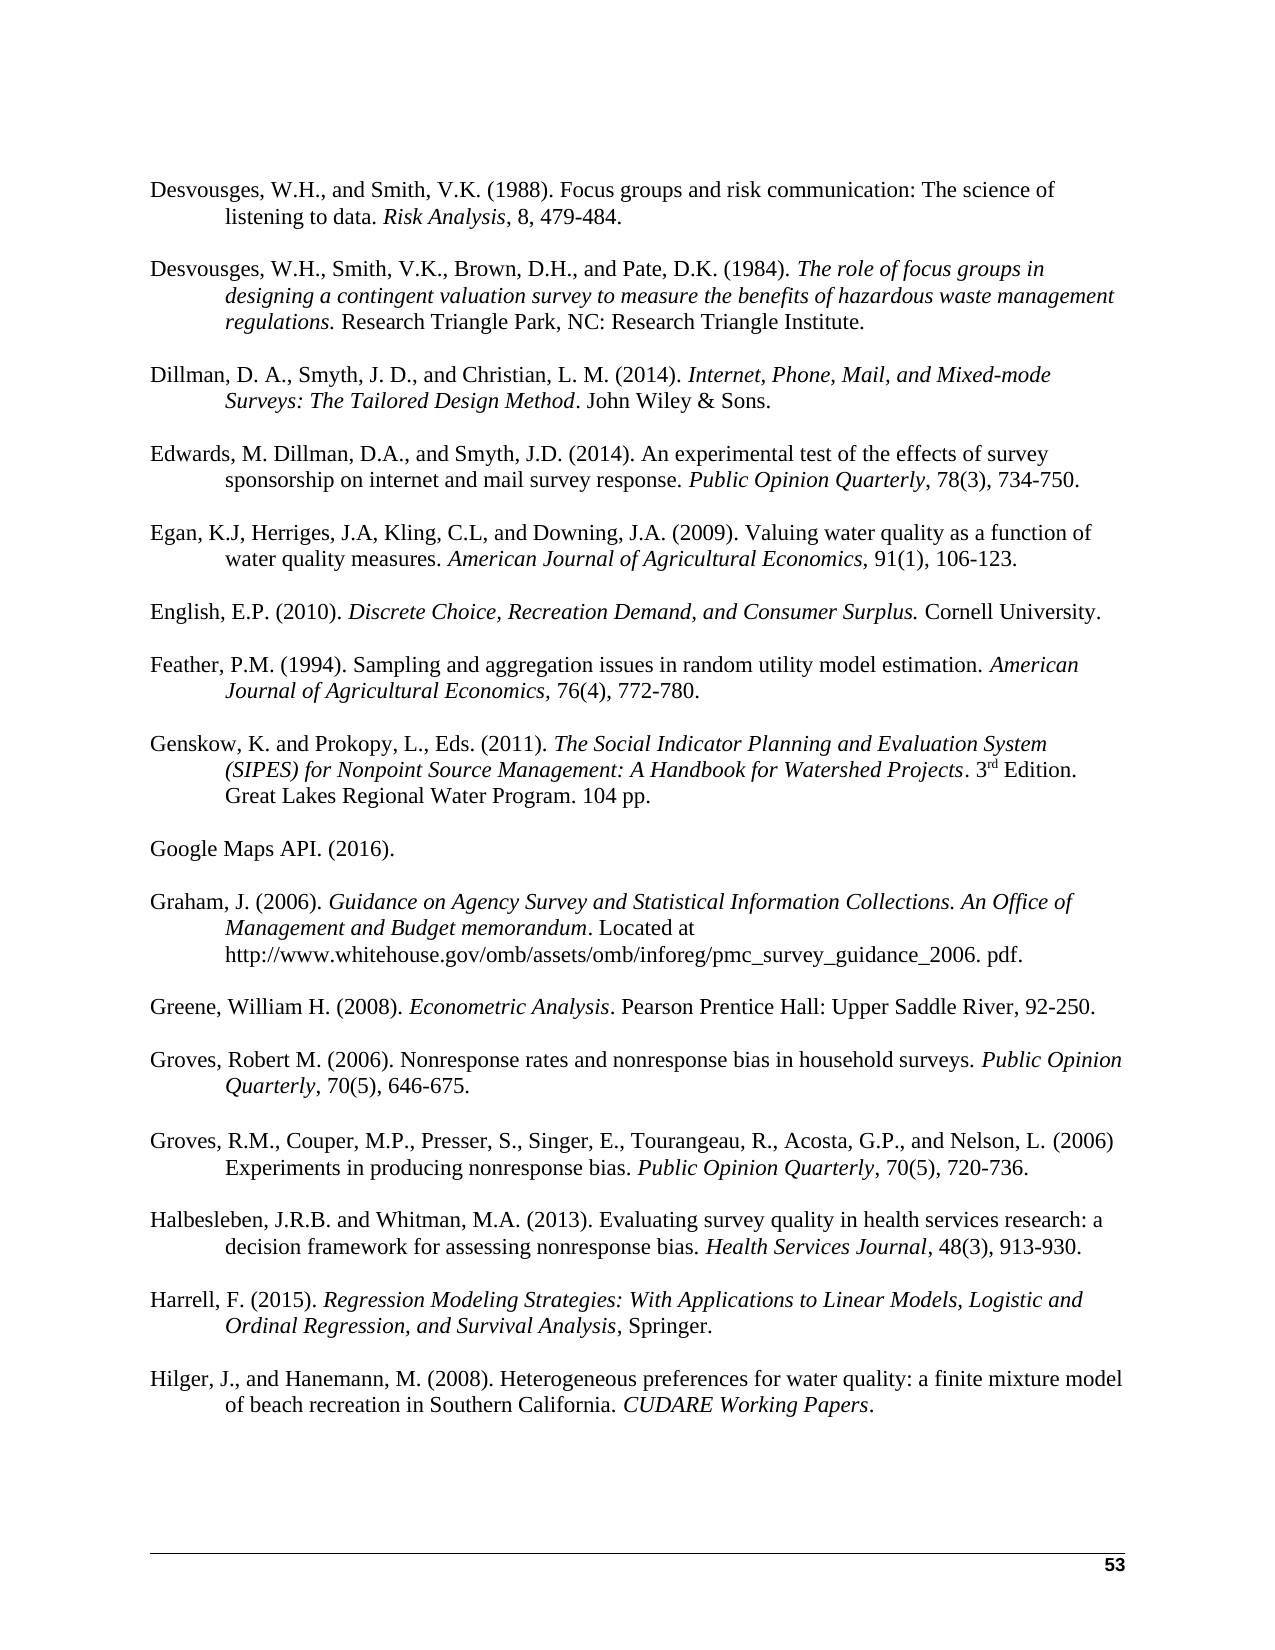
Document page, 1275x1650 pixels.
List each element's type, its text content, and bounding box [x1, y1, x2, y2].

text Genskow, K. and Prokopy, L., Eds. (2011). The Social Indicator Planning and Evaluation System (SIPES) for Nonpoint Source Management: A Handbook for Watershed Projects. 3rd Edition. Great Lakes Regional Water Program. 104 pp. [150, 730, 1125, 809]
text Edwards, M. Dillman, D.A., and Smyth, J.D. (2014). An experimental test of the effects of survey sponsorship on internet and mail survey response. Public Opinion Quarterly, 78(3), 734-750. [150, 440, 1125, 493]
text Feather, P.M. (1994). Sampling and aggregation issues in random utility model estimation. American Journal of Agricultural Economics, 76(4), 772-780. [150, 651, 1125, 703]
text Dillman, D. A., Smyth, J. D., and Christian, L. M. (2014). Internet, Phone, Mail, and Mixed-mode Surveys: The Tailored Design Method. John Wiley & Sons. [150, 361, 1125, 413]
text Desvousges, W.H., Smith, V.K., Brown, D.H., and Pate, D.K. (1984). The role of focus groups in designing a contingent valuation survey to measure the benefits of hazardous waste management regulations. Research Triangle Park, NC: Research Triangle Institute. [150, 255, 1125, 334]
text Egan, K.J, Herriges, J.A, Kling, C.L, and Downing, J.A. (2009). Valuing water quality as a function of water quality measures. American Journal of Agricultural Economics, 91(1), 106-123. [150, 519, 1125, 572]
text Groves, R.M., Couper, M.P., Presser, S., Singer, E., Tourangeau, R., Acosta, G.P., and Nelson, L. (2006) Experiments in producing nonresponse bias. Public Opinion Quarterly, 70(5), 720-736. [150, 1127, 1125, 1180]
text Halbesleben, J.R.B. and Whitman, M.A. (2013). Evaluating survey quality in health services research: a decision framework for assessing nonresponse bias. Health Services Journal, 48(3), 913-930. [150, 1207, 1125, 1259]
text Desvousges, W.H., and Smith, V.K. (1988). Focus groups and risk communication: The science of listening to data. Risk Analysis, 8, 479-484. [150, 176, 1125, 229]
text Greene, William H. (2008). Econometric Analysis. Pearson Prentice Hall: Upper Saddle River, 92-250. [150, 993, 1125, 1020]
text Groves, Robert M. (2006). Nonresponse rates and nonresponse bias in household surveys. Public Opinion Quarterly, 70(5), 646-675. [150, 1046, 1125, 1099]
text Graham, J. (2006). Guidance on Agency Survey and Statistical Information Collections. An Office of Management and Budget memorandum. Located at http://www.whitehouse.gov/omb/assets/omb/inforeg/pmc_survey_guidance_2006. pdf. [150, 888, 1125, 967]
text Google Maps API. (2016). [150, 835, 1125, 862]
text Hilger, J., and Hanemann, M. (2008). Heterogeneous preferences for water quality: a finite mixture model of beach recreation in Southern California. CUDARE Working Papers. [150, 1365, 1125, 1417]
text Harrell, F. (2015). Regression Modeling Strategies: With Applications to Linear Models, Logistic and Ordinal Regression, and Survival Analysis, Springer. [150, 1286, 1125, 1338]
text English, E.P. (2010). Discrete Choice, Recreation Demand, and Consumer Surplus. Cornell University. [150, 598, 1125, 624]
